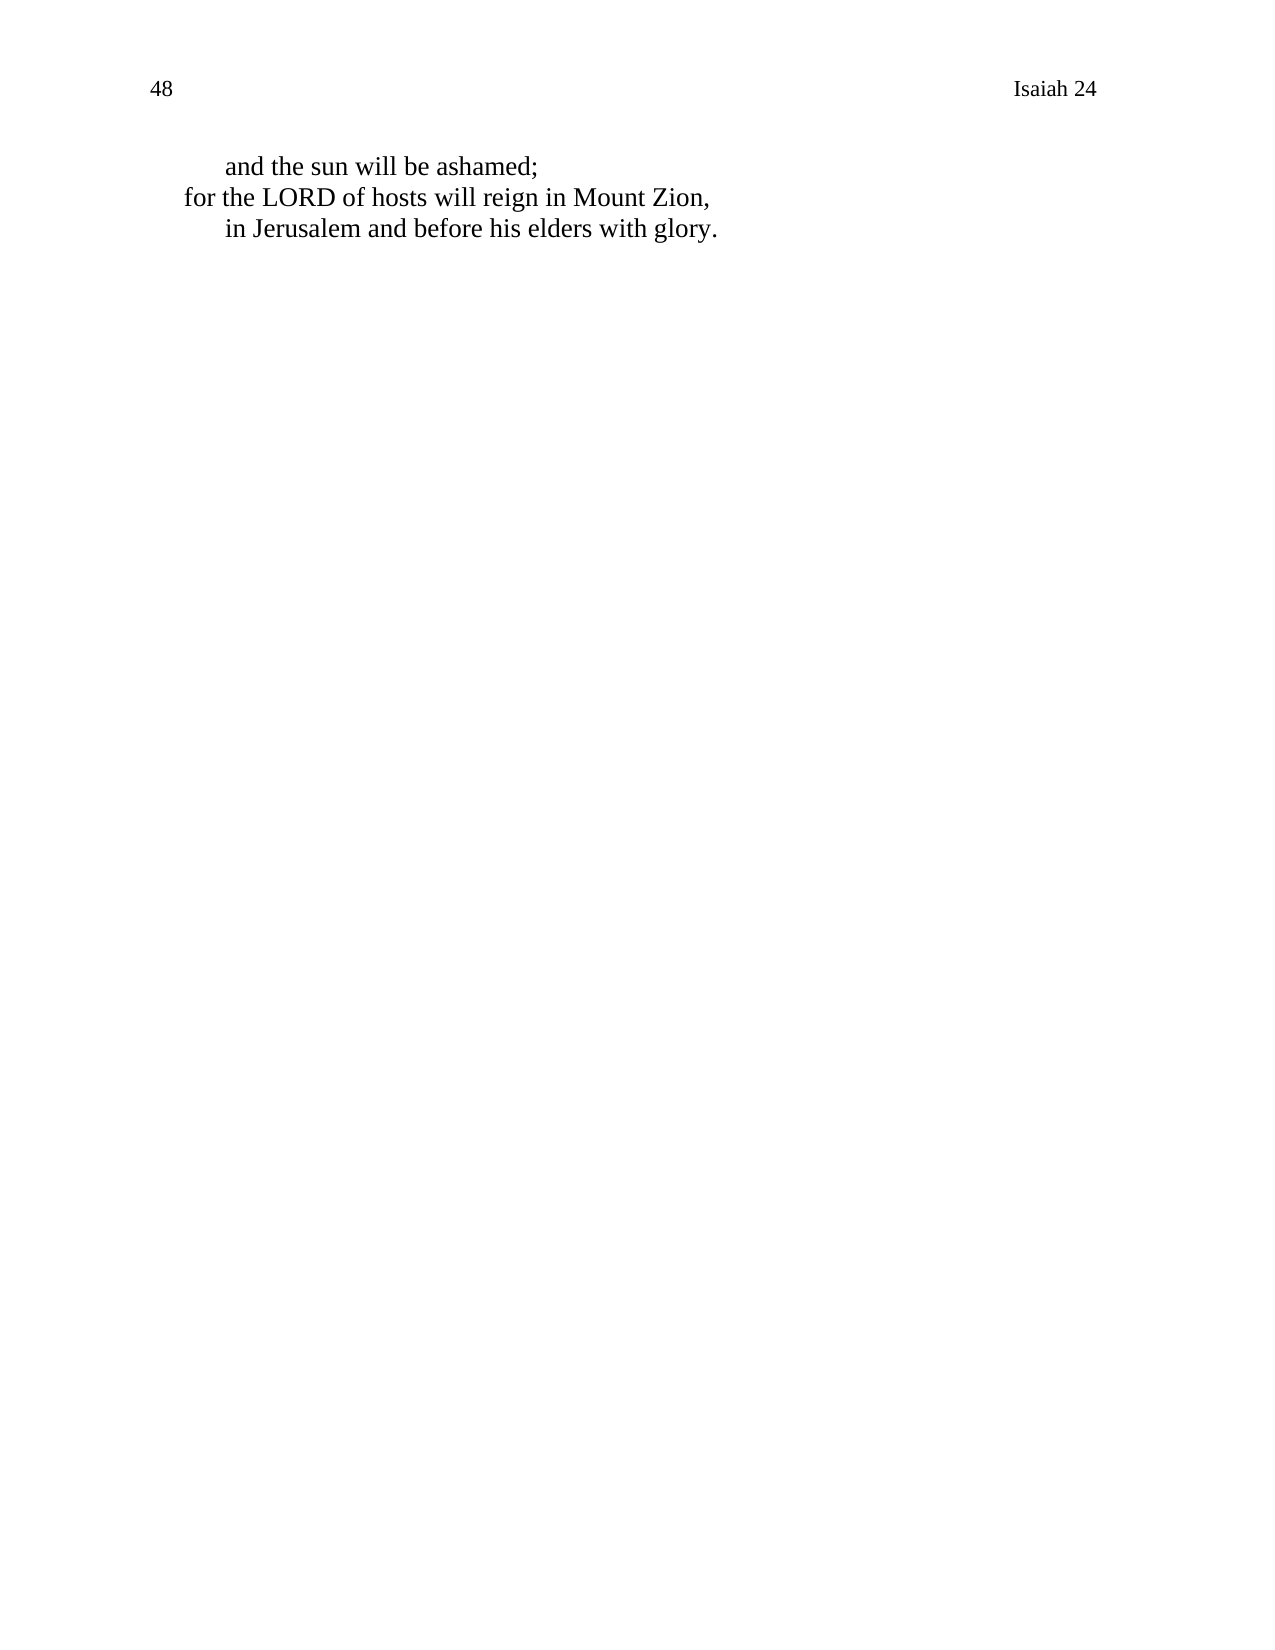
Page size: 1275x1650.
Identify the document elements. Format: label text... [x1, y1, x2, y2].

text and the sun will be ashamed; [150, 150, 1125, 181]
text for the LORD of hosts will reign in Mount Zion, [150, 181, 1125, 212]
text in Jerusalem and before his elders with glory. [150, 212, 1125, 243]
